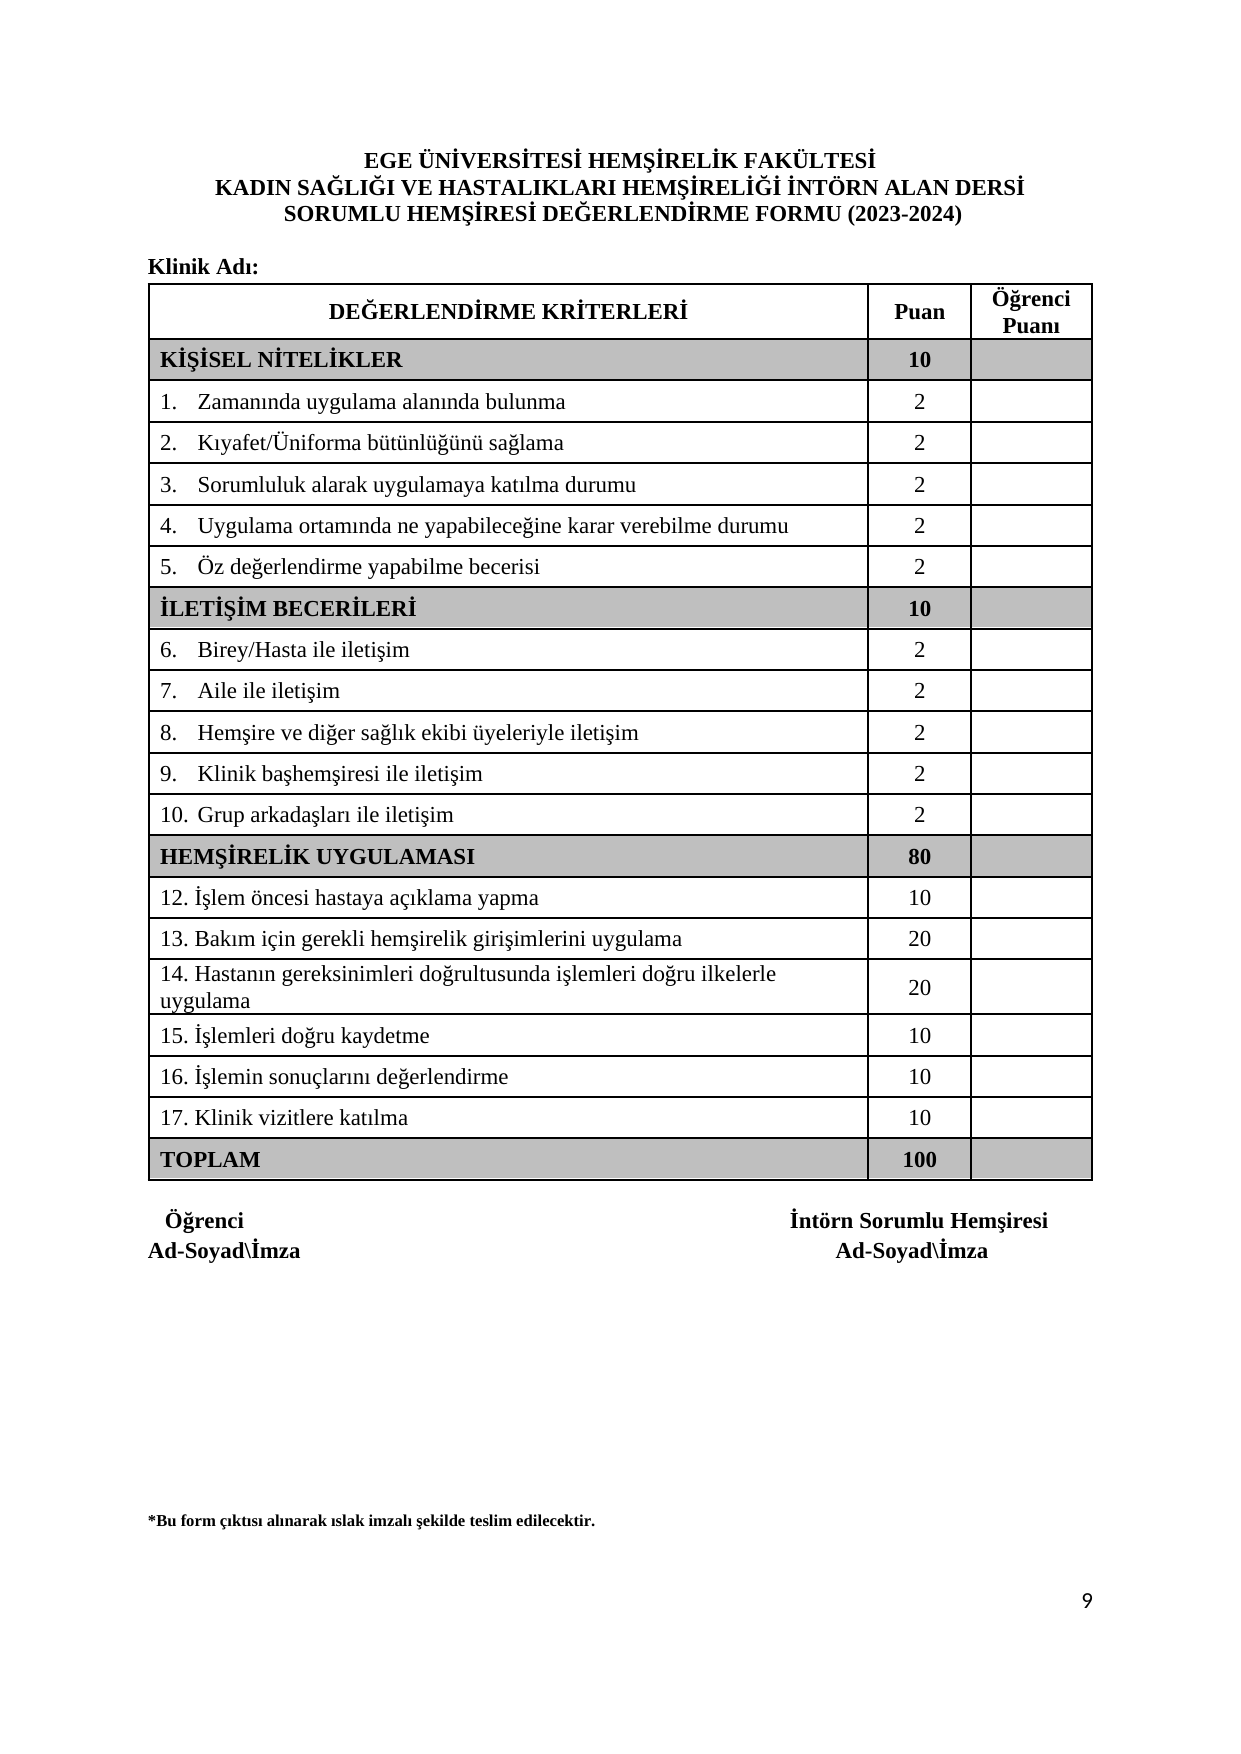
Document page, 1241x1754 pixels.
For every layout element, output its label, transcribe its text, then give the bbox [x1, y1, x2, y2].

table_cell [972, 630, 1091, 669]
text *Bu form çıktısı alınarak ıslak imzalı şekilde teslim edilecektir. [148, 1511, 1093, 1530]
table_cell 20 [869, 919, 970, 958]
table_cell 15. İşlemleri doğru kaydetme [150, 1015, 867, 1054]
table_cell Uygulama ortamında ne yapabileceğine karar verebilme durumu [150, 506, 867, 545]
table_cell [972, 671, 1091, 710]
table_cell [972, 506, 1091, 545]
table_cell [972, 1057, 1091, 1096]
table_cell 16. İşlemin sonuçlarını değerlendirme [150, 1057, 867, 1096]
table_cell 2 [869, 630, 970, 669]
table_cell Aile ile iletişim [150, 671, 867, 710]
table_header Puan [869, 285, 970, 338]
table_cell 17. Klinik vizitlere katılma [150, 1098, 867, 1137]
table_cell Grup arkadaşları ile iletişim [150, 795, 867, 834]
table_cell Sorumluluk alarak uygulamaya katılma durumu [150, 464, 867, 503]
table_cell 10 [869, 1015, 970, 1054]
table_cell 10 [869, 1057, 970, 1096]
table_cell [972, 754, 1091, 793]
table_header Öğrenci Puanı [972, 285, 1091, 338]
table_cell [972, 960, 1091, 1013]
table_cell 10 [869, 340, 970, 379]
table_cell [972, 423, 1091, 462]
table_cell İLETİŞİM BECERİLERİ [150, 588, 867, 627]
table_cell 12. İşlem öncesi hastaya açıklama yapma [150, 878, 867, 917]
table_cell 2 [869, 423, 970, 462]
text Klinik Adı: [148, 253, 1093, 279]
table_cell Zamanında uygulama alanında bulunma [150, 381, 867, 421]
table_cell 2 [869, 754, 970, 793]
table_cell KİŞİSEL NİTELİKLER [150, 340, 867, 379]
text Ad-Soyad\İmza Ad-Soyad\İmza [148, 1237, 1093, 1263]
table_cell Hemşire ve diğer sağlık ekibi üyeleriyle iletişim [150, 712, 867, 752]
subtitle KADIN SAĞLIĞI VE HASTALIKLARI HEMŞİRELİĞİ İNTÖRN ALAN DERSİ [148, 174, 1093, 200]
subtitle SORUMLU HEMŞİRESİ DEĞERLENDİRME FORMU (2023-2024) [148, 200, 1093, 227]
table_cell [972, 795, 1091, 834]
table_cell 100 [869, 1139, 970, 1178]
table_cell 80 [869, 836, 970, 876]
table_cell [972, 1015, 1091, 1054]
table_cell [972, 381, 1091, 421]
subtitle EGE ÜNİVERSİTESİ HEMŞİRELİK FAKÜLTESİ [148, 148, 1093, 174]
table_cell [972, 547, 1091, 586]
table_cell 2 [869, 464, 970, 503]
table_cell 2 [869, 381, 970, 421]
table_header DEĞERLENDİRME KRİTERLERİ [150, 285, 867, 338]
table_cell 14. Hastanın gereksinimleri doğrultusunda işlemleri doğru ilkelerle uygulama [150, 960, 867, 1013]
table_cell 2 [869, 712, 970, 752]
table_cell 2 [869, 795, 970, 834]
table_cell 10 [869, 1098, 970, 1137]
table_cell [972, 919, 1091, 958]
table_cell 10 [869, 878, 970, 917]
table_cell 20 [869, 960, 970, 1013]
table_cell [972, 878, 1091, 917]
table_cell TOPLAM [150, 1139, 867, 1178]
table_cell Birey/Hasta ile iletişim [150, 630, 867, 669]
table_cell [972, 340, 1091, 379]
table_cell 2 [869, 671, 970, 710]
table_cell Kıyafet/Üniforma bütünlüğünü sağlama [150, 423, 867, 462]
table_cell [972, 836, 1091, 876]
table_cell [972, 1139, 1091, 1178]
table_cell 2 [869, 547, 970, 586]
table_cell 13. Bakım için gerekli hemşirelik girişimlerini uygulama [150, 919, 867, 958]
table_cell HEMŞİRELİK UYGULAMASI [150, 836, 867, 876]
table_cell [972, 464, 1091, 503]
table_cell [972, 588, 1091, 627]
table_cell [972, 712, 1091, 752]
text Öğrenci İntörn Sorumlu Hemşiresi [148, 1207, 1093, 1233]
table_cell 10 [869, 588, 970, 627]
table_cell 2 [869, 506, 970, 545]
table_cell [972, 1098, 1091, 1137]
table_cell Öz değerlendirme yapabilme becerisi [150, 547, 867, 586]
table_cell Klinik başhemşiresi ile iletişim [150, 754, 867, 793]
